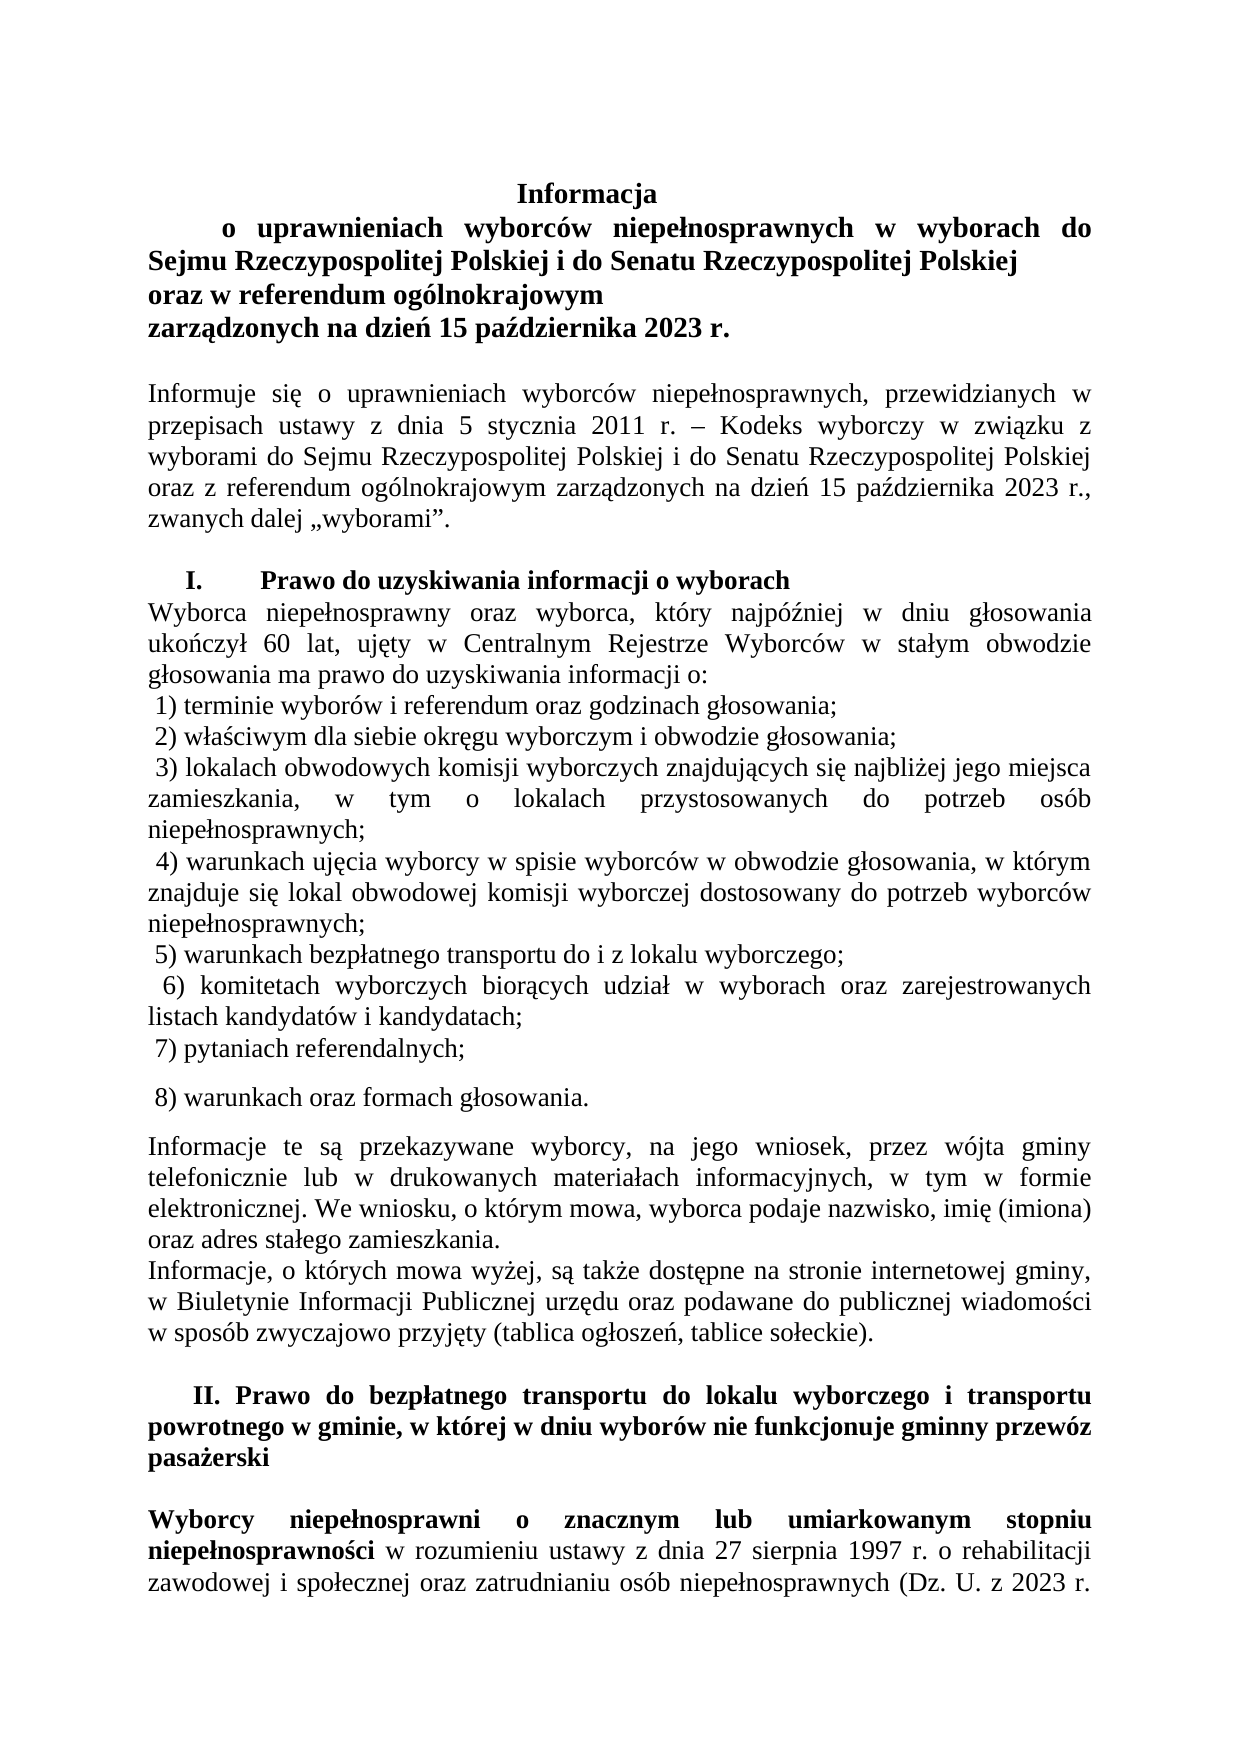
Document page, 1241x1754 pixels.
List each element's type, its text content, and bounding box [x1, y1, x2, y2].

text 7) pytaniach referendalnych; [148, 1032, 1093, 1063]
text 5) warunkach bezpłatnego transportu do i z lokalu wyborczego; [148, 938, 1093, 969]
text 2) właściwym dla siebie okręgu wyborczym i obwodzie głosowania; [148, 720, 1093, 751]
text 3) lokalach obwodowych komisji wyborczych znajdujących się najbliżej jego miejsca zamieszkania, w tym o lokalach przystosowanych do potrzeb osób niepełnosprawnych; [148, 751, 1093, 845]
text 6) komitetach wyborczych biorących udział w wyborach oraz zarejestrowanych listach kandydatów i kandydatach; [148, 969, 1093, 1032]
text Informuje się o uprawnieniach wyborców niepełnosprawnych, przewidzianych w przepisach ustawy z dnia 5 stycznia 2011 r. – Kodeks wyborczy w związku z wyborami do Sejmu Rzeczypospolitej Polskiej i do Senatu Rzeczypospolitej Polskiej oraz z referendum ogólnokrajowym zarządzonych na dzień 15 października 2023 r., zwanych dalej „wyborami”. [148, 378, 1093, 533]
text Informacje, o których mowa wyżej, są także dostępne na stronie internetowej gminy, w Biuletynie Informacji Publicznej urzędu oraz podawane do publicznej wiadomości w sposób zwyczajowo przyjęty (tablica ogłoszeń, tablice sołeckie). [148, 1254, 1093, 1348]
text oraz w referendum ogólnokrajowym [148, 277, 1093, 311]
text Wyborca niepełnosprawny oraz wyborca, który najpóźniej w dniu głosowania ukończył 60 lat, ujęty w Centralnym Rejestrze Wyborców w stałym obwodzie głosowania ma prawo do uzyskiwania informacji o: [148, 596, 1093, 689]
list Prawo do uzyskiwania informacji o wyborach [185, 564, 1093, 596]
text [148, 1503, 1093, 1597]
text Informacja o uprawnieniach wyborców niepełnosprawnych w wyborach do Sejmu Rzeczypospolitej Polskiej i do Senatu Rzeczypospolitej Polskiej [148, 176, 1093, 277]
text 8) warunkach oraz formach głosowania. [148, 1081, 1093, 1112]
text 4) warunkach ujęcia wyborcy w spisie wyborców w obwodzie głosowania, w którym znajduje się lokal obwodowej komisji wyborczej dostosowany do potrzeb wyborców niepełnosprawnych; [148, 845, 1093, 938]
text Informacje te są przekazywane wyborcy, na jego wniosek, przez wójta gminy telefonicznie lub w drukowanych materiałach informacyjnych, w tym w formie elektronicznej. We wniosku, o którym mowa, wyborca podaje nazwisko, imię (imiona) oraz adres stałego zamieszkania. [148, 1129, 1093, 1254]
text zarządzonych na dzień 15 października 2023 r. [148, 311, 1093, 344]
text 1) terminie wyborów i referendum oraz godzinach głosowania; [148, 689, 1093, 720]
text II. Prawo do bezpłatnego transportu do lokalu wyborczego i transportu powrotnego w gminie, w której w dniu wyborów nie funkcjonuje gminny przewóz pasażerski [148, 1379, 1093, 1472]
